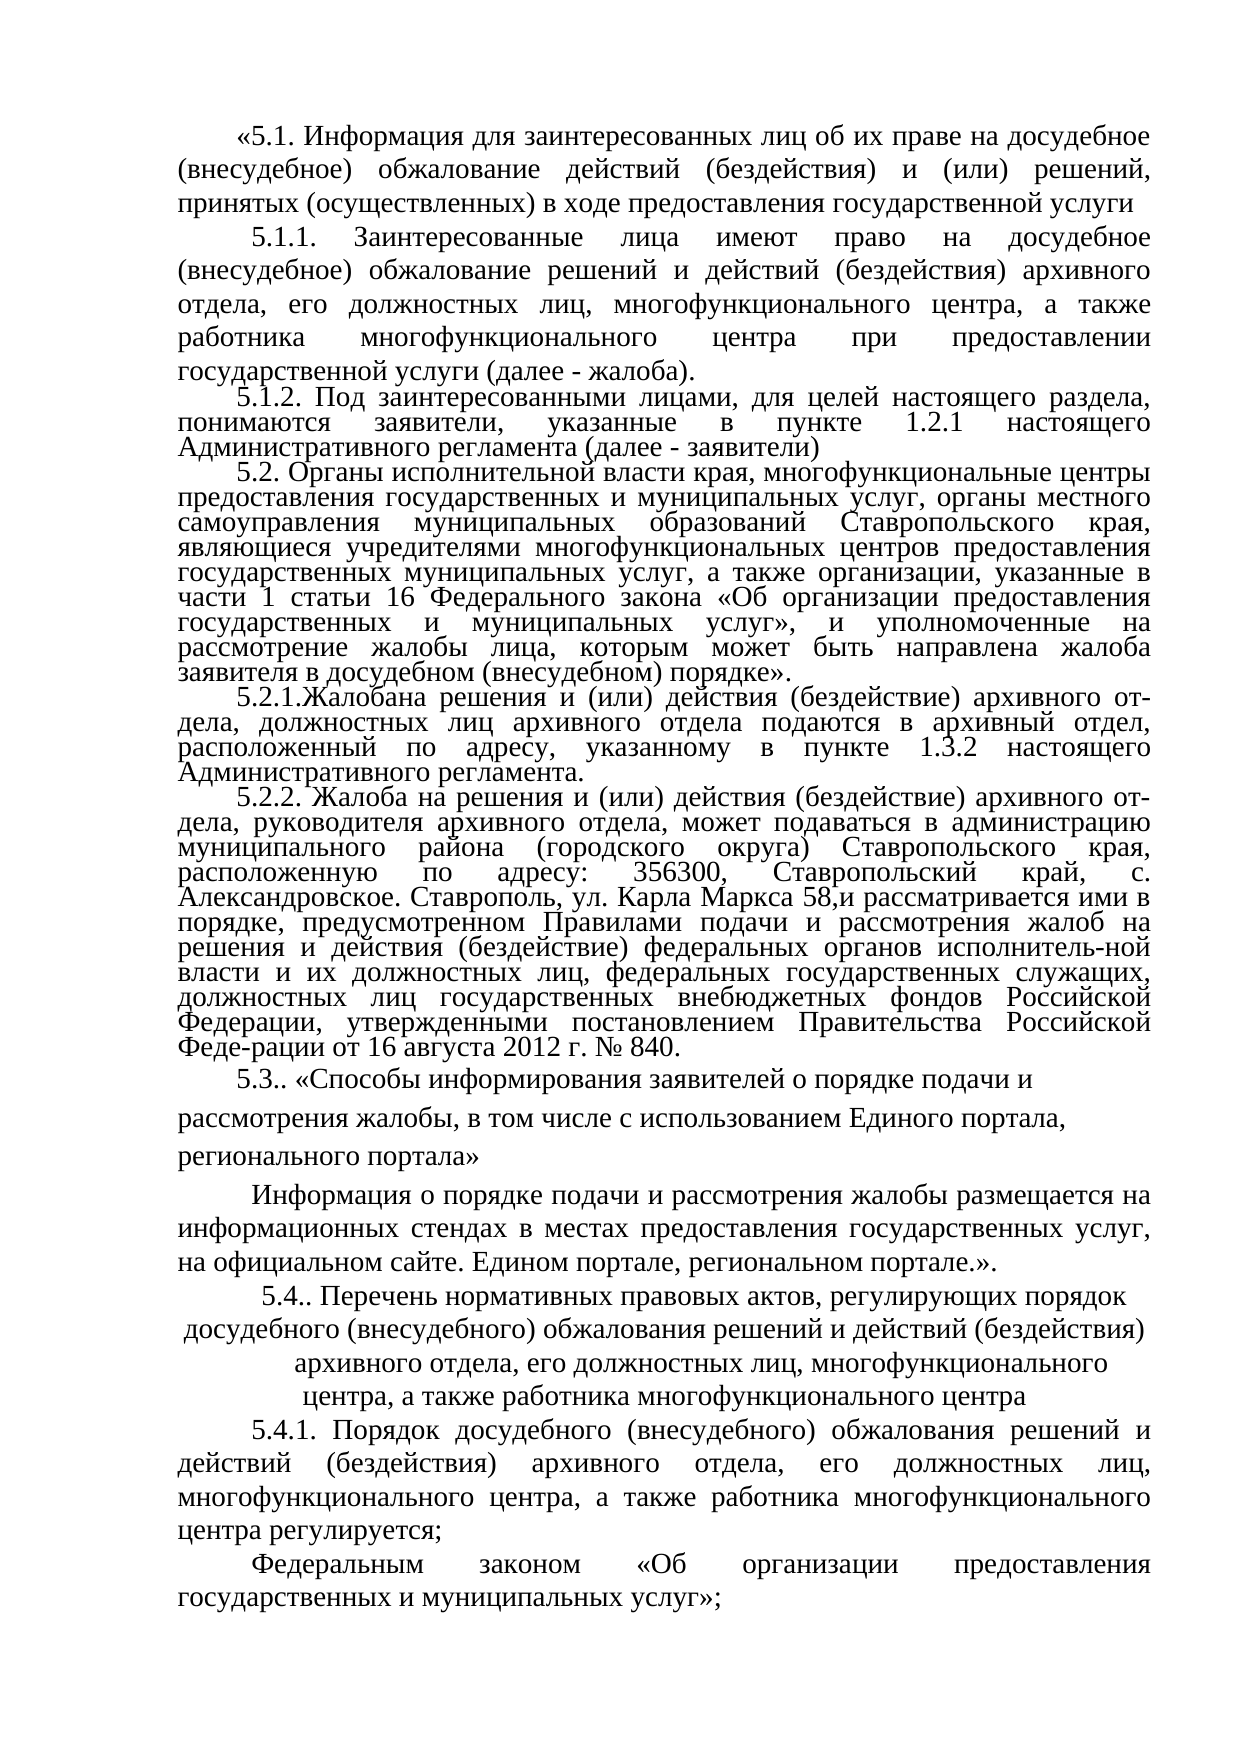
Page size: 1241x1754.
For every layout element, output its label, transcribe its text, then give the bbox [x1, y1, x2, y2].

text «5.1. Информация для заинтересованных лиц об их праве на досудебное (внесудебное) обжалование действий (бездействия) и (или) решений, принятых (осуществленных) в ходе предоставления государственной услуги [177, 118, 1152, 219]
text 5.4.1. Порядок досудебного (внесудебного) обжалования решений и действий (бездействия) архивного отдела, его должностных лиц, многофункционального центра, а также работника многофункционального центра регулируется; [177, 1412, 1152, 1546]
text 5.2.2. Жалоба на решения и (или) действия (бездействие) архивного от-дела, руководителя архивного отдела, может подаваться в администрацию муниципального района (городского округа) Ставропольского края, расположенную по адресу: 356300, Ставропольский край, с. Александровское. Ставрополь, ул. Карла Маркса 58,и рассматривается ими в порядке, предусмотренном Правилами подачи и рассмотрения жалоб на решения и действия (бездействие) федеральных органов исполнитель-ной власти и их должностных лиц, федеральных государственных служащих, должностных лиц государственных внебюджетных фондов Российской Федерации, утвержденными постановлением Правительства Российской Феде-рации от 16 августа 2012 г. № 840. [177, 786, 1152, 1061]
text Информация о порядке подачи и рассмотрения жалобы размещается на информационных стендах в местах предоставления государственных услуг, на официальном сайте. Едином портале, региональном портале.». [177, 1177, 1152, 1278]
text 5.4.. Перечень нормативных правовых актов, регулирующих порядок досудебного (внесудебного) обжалования решений и действий (бездействия) [177, 1278, 1152, 1345]
text 5.2.1.Жалобана решения и (или) действия (бездействие) архивного от-дела, должностных лиц архивного отдела подаются в архивный отдел, расположенный по адресу, указанному в пункте 1.3.2 настоящего Административного регламента. [177, 686, 1152, 786]
text Федеральным законом «Об организации предоставления государственных и муниципальных услуг»; [177, 1546, 1152, 1613]
text 5.1.1. Заинтересованные лица имеют право на досудебное (внесудебное) обжалование решений и действий (бездействия) архивного отдела, его должностных лиц, многофункционального центра, а также работника многофункционального центра при предоставлении государственной услуги (далее - жалоба). [177, 219, 1152, 386]
text архивного отдела, его должностных лиц, многофункционального центра, а также работника многофункционального центра [177, 1345, 1152, 1412]
text 5.1.2. Под заинтересованными лицами, для целей настоящего раздела, понимаются заявители, указанные в пункте 1.2.1 настоящего Административного регламента (далее - заявители) [177, 386, 1152, 461]
text 5.3.. «Способы информирования заявителей о порядке подачи и рассмотрения жалобы, в том числе с использованием Единого портала, регионального портала» [177, 1061, 1152, 1172]
text 5.2. Органы исполнительной власти края, многофункциональные центры предоставления государственных и муниципальных услуг, органы местного самоуправления муниципальных образований Ставропольского края, являющиеся учредителями многофункциональных центров предоставления государственных муниципальных услуг, а также организации, указанные в части 1 статьи 16 Федерального закона «Об организации предоставления государственных и муниципальных услуг», и уполномоченные на рассмотрение жалобы лица, которым может быть направлена жалоба заявителя в досудебном (внесудебном) порядке». [177, 461, 1152, 686]
